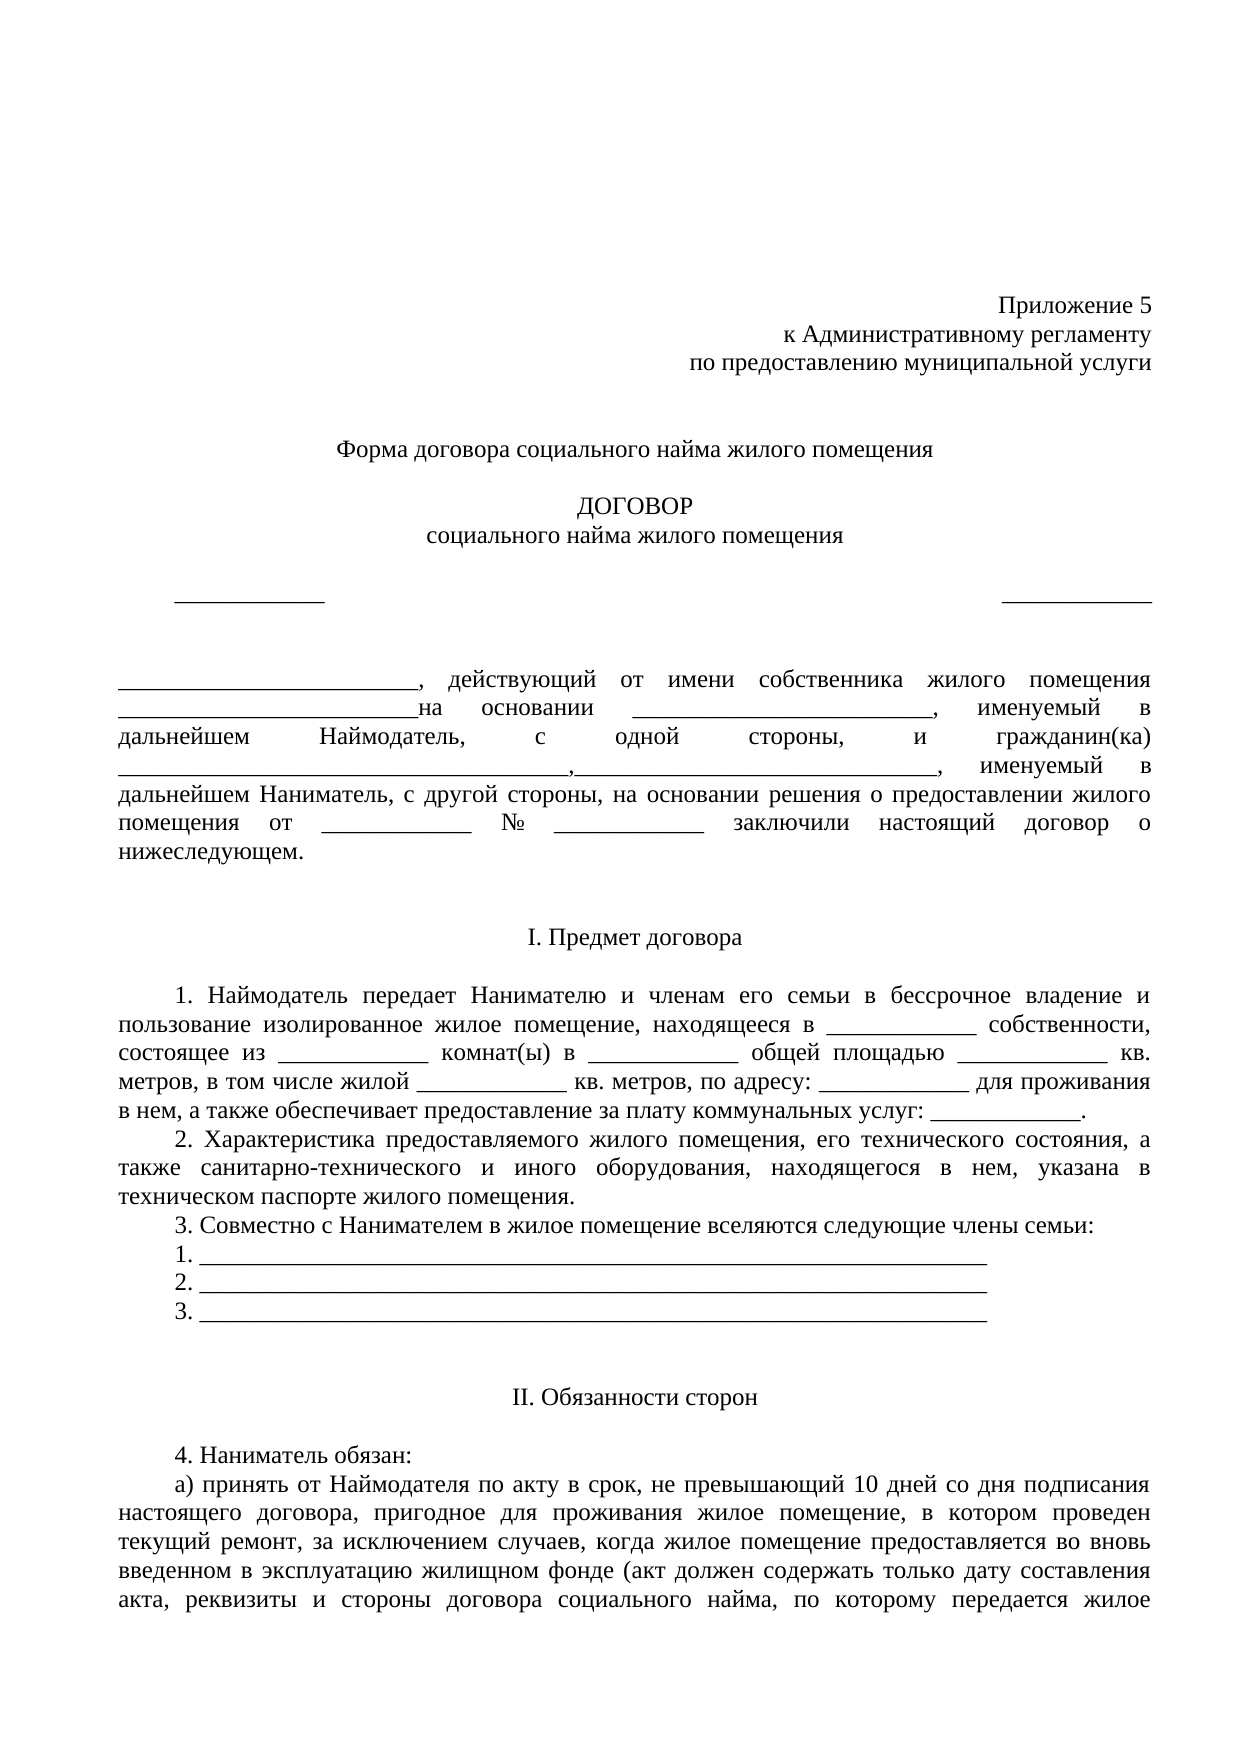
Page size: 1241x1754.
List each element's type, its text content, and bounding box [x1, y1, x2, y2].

text II. Обязанности сторон [118, 1382, 1152, 1411]
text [118, 1469, 1152, 1612]
text 1. _______________________________________________________________ [118, 1239, 1152, 1267]
text 4. Наниматель обязан: [118, 1440, 1152, 1469]
text к Административному регламенту [118, 319, 1152, 347]
text ________________________, действующий от имени собственника жилого помещения ________________________на основании ________________________, именуемый в дальнейшем Наймодатель, с одной стороны, и гражданин(ка) ____________________________________,_____________________________, именуемый в дальнейшем Наниматель, с другой стороны, на основании решения о предоставлении жилого помещения от ____________ № ____________ заключили настоящий договор о нижеследующем. [118, 664, 1152, 865]
text 1. Наймодатель передает Нанимателю и членам его семьи в бессрочное владение и пользование изолированное жилое помещение, находящееся в ____________ собственности, состоящее из ____________ комнат(ы) в ____________ общей площадью ____________ кв. метров, в том числе жилой ____________ кв. метров, по адресу: ____________ для проживания в нем, а также обеспечивает предоставление за плату коммунальных услуг: ____________. [118, 980, 1152, 1124]
text по предоставлению муниципальной услуги [118, 347, 1152, 376]
text 3. Совместно с Нанимателем в жилое помещение вселяются следующие члены семьи: [118, 1210, 1152, 1239]
text социального найма жилого помещения [118, 520, 1152, 549]
text Приложение 5 [118, 290, 1152, 319]
text I. Предмет договора [118, 922, 1152, 951]
text 3. _______________________________________________________________ [118, 1296, 1152, 1325]
text Форма договора социального найма жилого помещения [118, 434, 1152, 462]
table_header ____________ [635, 578, 1152, 606]
table_header ____________ [118, 578, 635, 606]
text 2. _______________________________________________________________ [118, 1267, 1152, 1296]
text ДОГОВОР [118, 491, 1152, 520]
text 2. Характеристика предоставляемого жилого помещения, его технического состояния, а также санитарно-технического и иного оборудования, находящегося в нем, указана в техническом паспорте жилого помещения. [118, 1124, 1152, 1210]
